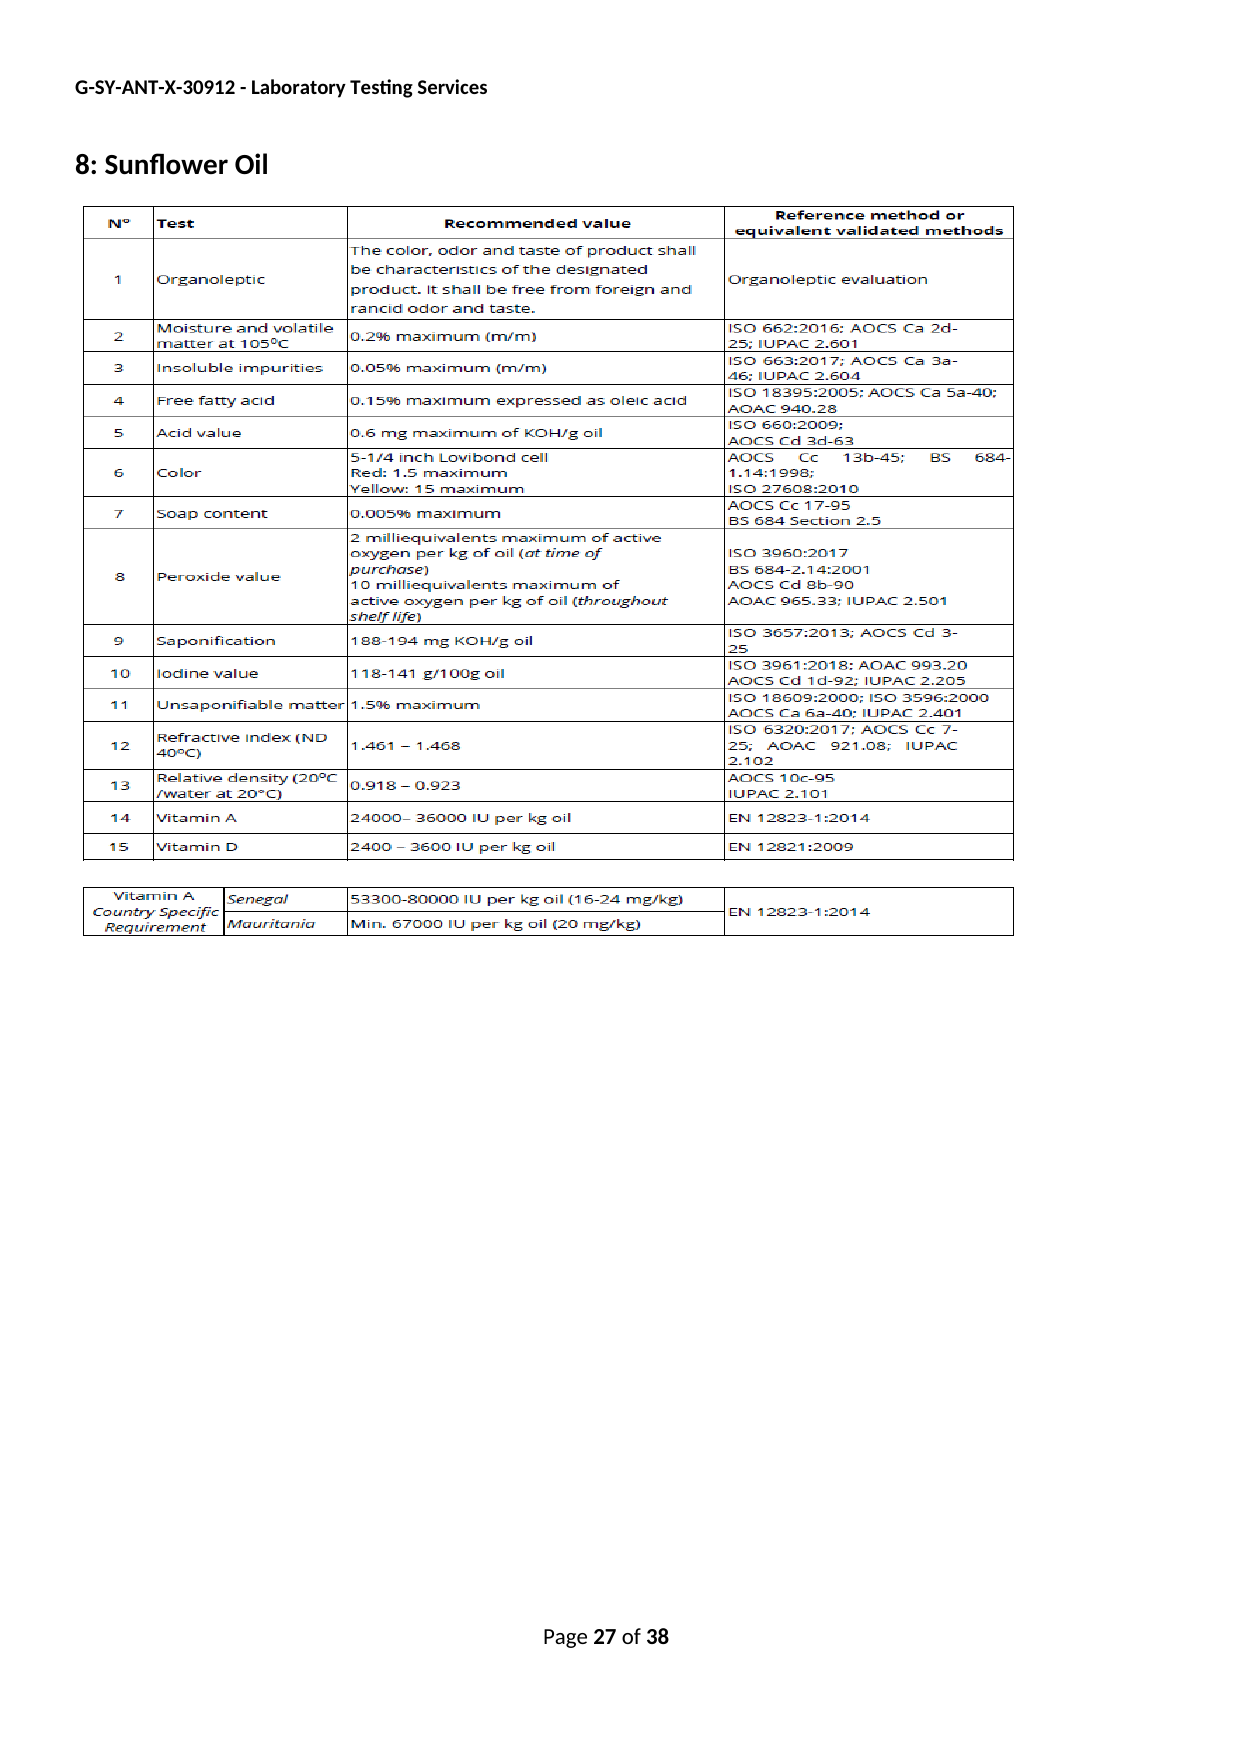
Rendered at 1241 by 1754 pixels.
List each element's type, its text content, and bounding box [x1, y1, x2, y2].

picture [75, 201, 1026, 941]
text 8: Sunflower Oil [75, 146, 1137, 182]
